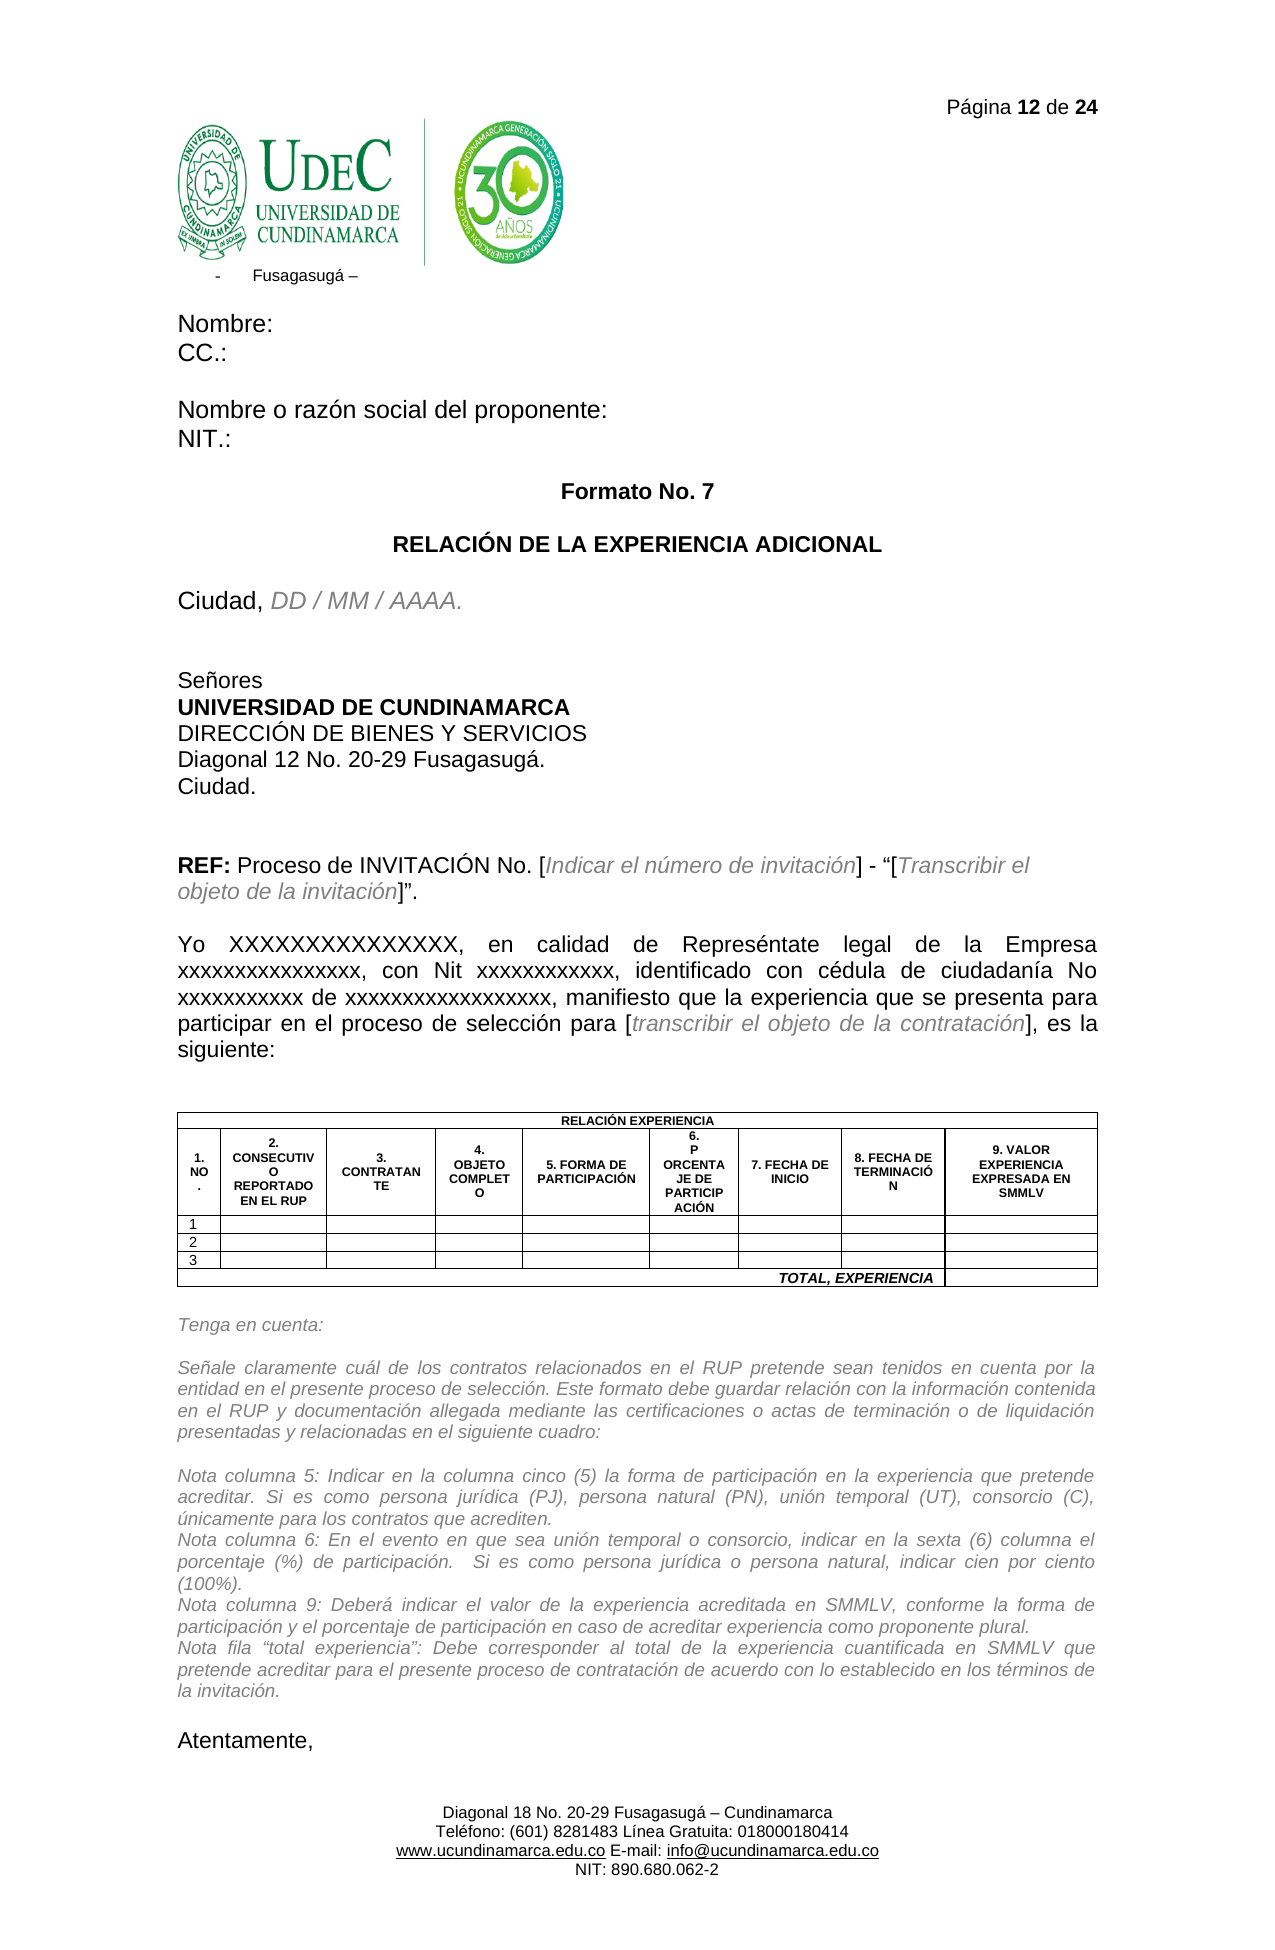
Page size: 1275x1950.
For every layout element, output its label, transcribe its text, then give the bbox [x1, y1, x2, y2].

table_cell 1. NO. [178, 1129, 220, 1215]
table_cell [946, 1234, 1097, 1251]
text REF: Proceso de INVITACIÓN No. [Indicar el número de invitación] - “[Transcribir el objeto de la invitación]”. [177, 852, 1098, 904]
text NIT.: [177, 424, 1098, 453]
text Ciudad. [177, 773, 1098, 799]
text RELACIÓN DE LA EXPERIENCIA ADICIONAL [177, 531, 1098, 557]
table_cell [523, 1234, 649, 1251]
table_cell [327, 1252, 435, 1268]
table_cell [842, 1216, 944, 1233]
table_cell 9. VALOR EXPERIENCIA EXPRESADA EN SMMLV [946, 1129, 1097, 1215]
table_cell [650, 1234, 738, 1251]
table_cell 2. CONSECUTIVO REPORTADO EN EL RUP [221, 1129, 326, 1215]
table_cell 5. FORMA DE PARTICIPACIÓN [523, 1129, 649, 1215]
text Nota columna 5: Indicar en la columna cinco (5) la forma de participación en la experiencia que pretende acreditar. Si es como persona jurídica (PJ), persona natural (PN), unión temporal (UT), consorcio (C), únicamente para los contratos que acrediten. [177, 1464, 1098, 1529]
table_cell [436, 1234, 522, 1251]
table_cell [946, 1269, 1097, 1286]
text Señale claramente cuál de los contratos relacionados en el RUP pretende sean tenidos en cuenta por la entidad en el presente proceso de selección. Este formato debe guardar relación con la información contenida en el RUP y documentación allegada mediante las certificaciones o actas de terminación o de liquidación presentadas y relacionadas en el siguiente cuadro: [177, 1357, 1098, 1443]
table_cell [436, 1216, 522, 1233]
table_cell [946, 1216, 1097, 1233]
table_cell [523, 1252, 649, 1268]
text Yo XXXXXXXXXXXXXXX, en calidad de Represéntate legal de la Empresa xxxxxxxxxxxxxxxx, con Nit xxxxxxxxxxxx, identificado con cédula de ciudadanía No xxxxxxxxxxx de xxxxxxxxxxxxxxxxxx, manifiesto que la experiencia que se presenta para participar en el proceso de selección para [transcribir el objeto de la contratación], es la siguiente: [177, 931, 1098, 1063]
text Nota columna 6: En el evento en que sea unión temporal o consorcio, indicar en la sexta (6) columna el porcentaje (%) de participación. Si es como persona jurídica o persona natural, indicar cien por ciento (100%). [177, 1529, 1098, 1594]
table_cell [650, 1216, 738, 1233]
table_cell [739, 1216, 841, 1233]
text Nota columna 9: Deberá indicar el valor de la experiencia acreditada en SMMLV, conforme la forma de participación y el porcentaje de participación en caso de acreditar experiencia como proponente plural. [177, 1594, 1098, 1637]
text Nombre o razón social del proponente: [177, 395, 1098, 424]
table_cell [221, 1252, 326, 1268]
table_cell [739, 1252, 841, 1268]
text Nombre: [177, 309, 1098, 338]
table_cell [842, 1234, 944, 1251]
text Diagonal 12 No. 20-29 Fusagasugá. [177, 746, 1098, 773]
table_header RELACIÓN EXPERIENCIA [178, 1113, 1097, 1128]
table_cell [842, 1252, 944, 1268]
table_cell [221, 1234, 326, 1251]
table_cell 1 [178, 1216, 220, 1233]
text Nota fila “total experiencia”: Debe corresponder al total de la experiencia cuantificada en SMMLV que pretende acreditar para el presente proceso de contratación de acuerdo con lo establecido en los términos de la invitación. [177, 1637, 1098, 1702]
table_cell [946, 1252, 1097, 1268]
table_cell [523, 1216, 649, 1233]
picture [177, 118, 564, 266]
table_cell 6. PORCENTAJE DE PARTICIPACIÓN [650, 1129, 738, 1215]
text Ciudad, DD / MM / AAAA. [177, 586, 1098, 615]
text Atentamente, [177, 1727, 1098, 1753]
text DIRECCIÓN DE BIENES Y SERVICIOS [177, 720, 1098, 746]
text CC.: [177, 338, 1098, 366]
text UNIVERSIDAD DE CUNDINAMARCA [177, 694, 1098, 720]
table_cell 3 [178, 1252, 220, 1268]
table_cell [221, 1216, 326, 1233]
table_cell 7. FECHA DE INICIO [739, 1129, 841, 1215]
text Tenga en cuenta: [177, 1313, 1098, 1335]
table_cell 2 [178, 1234, 220, 1251]
table_cell TOTAL, EXPERIENCIA [178, 1269, 944, 1286]
table_cell [739, 1234, 841, 1251]
text Señores [177, 667, 1098, 694]
table_cell [650, 1252, 738, 1268]
table_cell [327, 1234, 435, 1251]
table_cell [327, 1216, 435, 1233]
table_cell 8. FECHA DE TERMINACIÓN [842, 1129, 944, 1215]
text Formato No. 7 [177, 478, 1098, 504]
table_cell 3. CONTRATANTE [327, 1129, 435, 1215]
table_cell 4. OBJETO COMPLETO [436, 1129, 522, 1215]
table_cell [436, 1252, 522, 1268]
